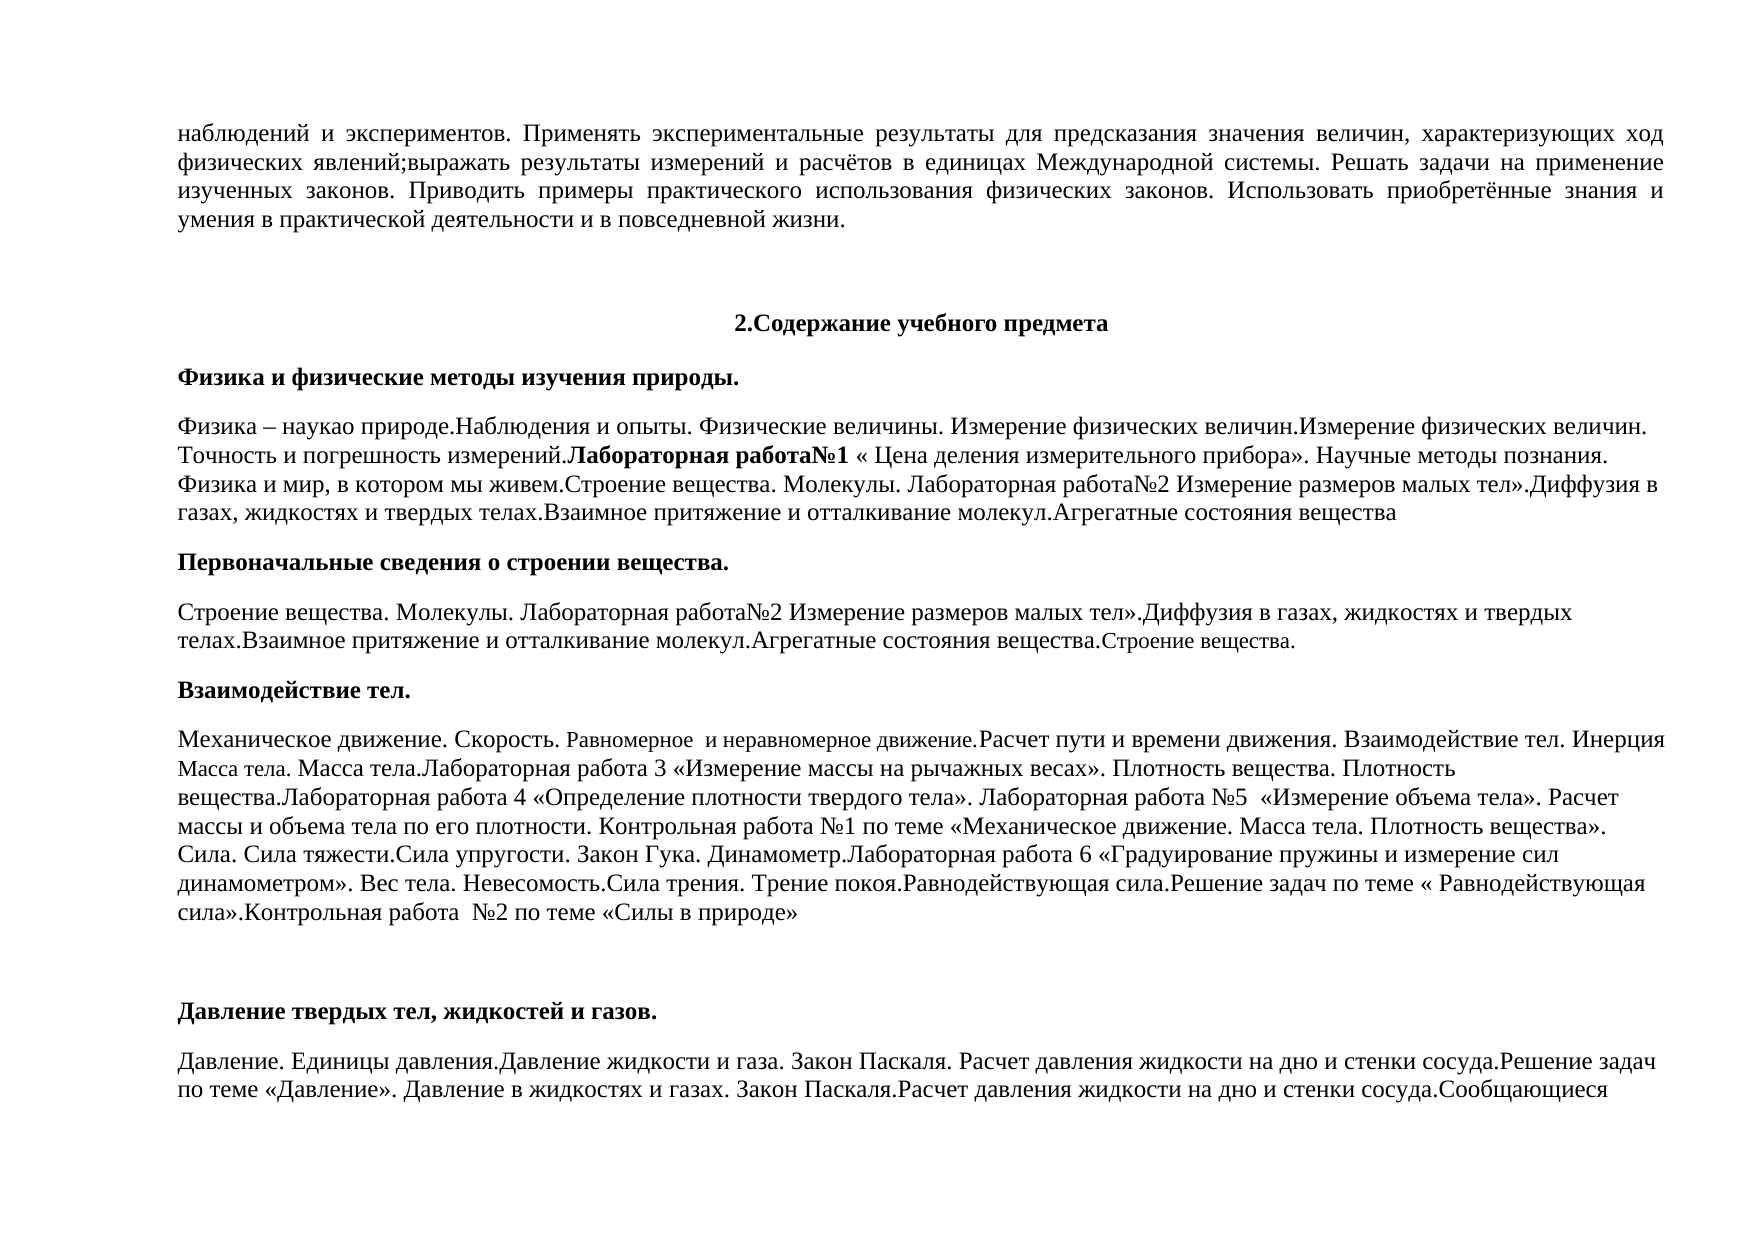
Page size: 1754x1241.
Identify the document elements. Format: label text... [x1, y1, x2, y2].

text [177, 1046, 1665, 1103]
text Первоначальные сведения о строении вещества. [177, 547, 1665, 576]
text Механическое движение. Скорость. Равномерное и неравномерное движение.Расчет пути и времени движения. Взаимодействие тел. Инерция Масса тела. Масса тела.Лабораторная работа 3 «Измерение массы на рычажных весах». Плотность вещества. Плотность вещества.Лабораторная работа 4 «Определение плотности твердого тела». Лабораторная работа №5 «Измерение объема тела». Расчет массы и объема тела по его плотности. Контрольная работа №1 по теме «Механическое движение. Масса тела. Плотность вещества». Сила. Сила тяжести.Сила упругости. Закон Гука. Динамометр.Лабораторная работа 6 «Градуирование пружины и измерение сил динамометром». Вес тела. Невесомость.Сила трения. Трение покоя.Равнодействующая сила.Решение задач по теме « Равнодействующая сила».Контрольная работа №2 по теме «Силы в природе» [177, 724, 1665, 926]
text Давление твердых тел, жидкостей и газов. [177, 996, 1665, 1025]
text 2.Содержание учебного предмета [177, 308, 1665, 337]
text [177, 118, 1665, 233]
text Взаимодействие тел. [177, 675, 1665, 704]
text Физика – наукао природе.Наблюдения и опыты. Физические величины. Измерение физических величин.Измерение физических величин. Точность и погрешность измерений.Лабораторная работа№1 « Цена деления измерительного прибора». Научные методы познания. Физика и мир, в котором мы живем.Строение вещества. Молекулы. Лабораторная работа№2 Измерение размеров малых тел».Диффузия в газах, жидкостях и твердых телах.Взаимное притяжение и отталкивание молекул.Агрегатные состояния вещества [177, 411, 1665, 526]
text Строение вещества. Молекулы. Лабораторная работа№2 Измерение размеров малых тел».Диффузия в газах, жидкостях и твердых телах.Взаимное притяжение и отталкивание молекул.Агрегатные состояния вещества.Строение вещества. [177, 597, 1665, 654]
text Физика и физические методы изучения природы. [177, 362, 1665, 390]
